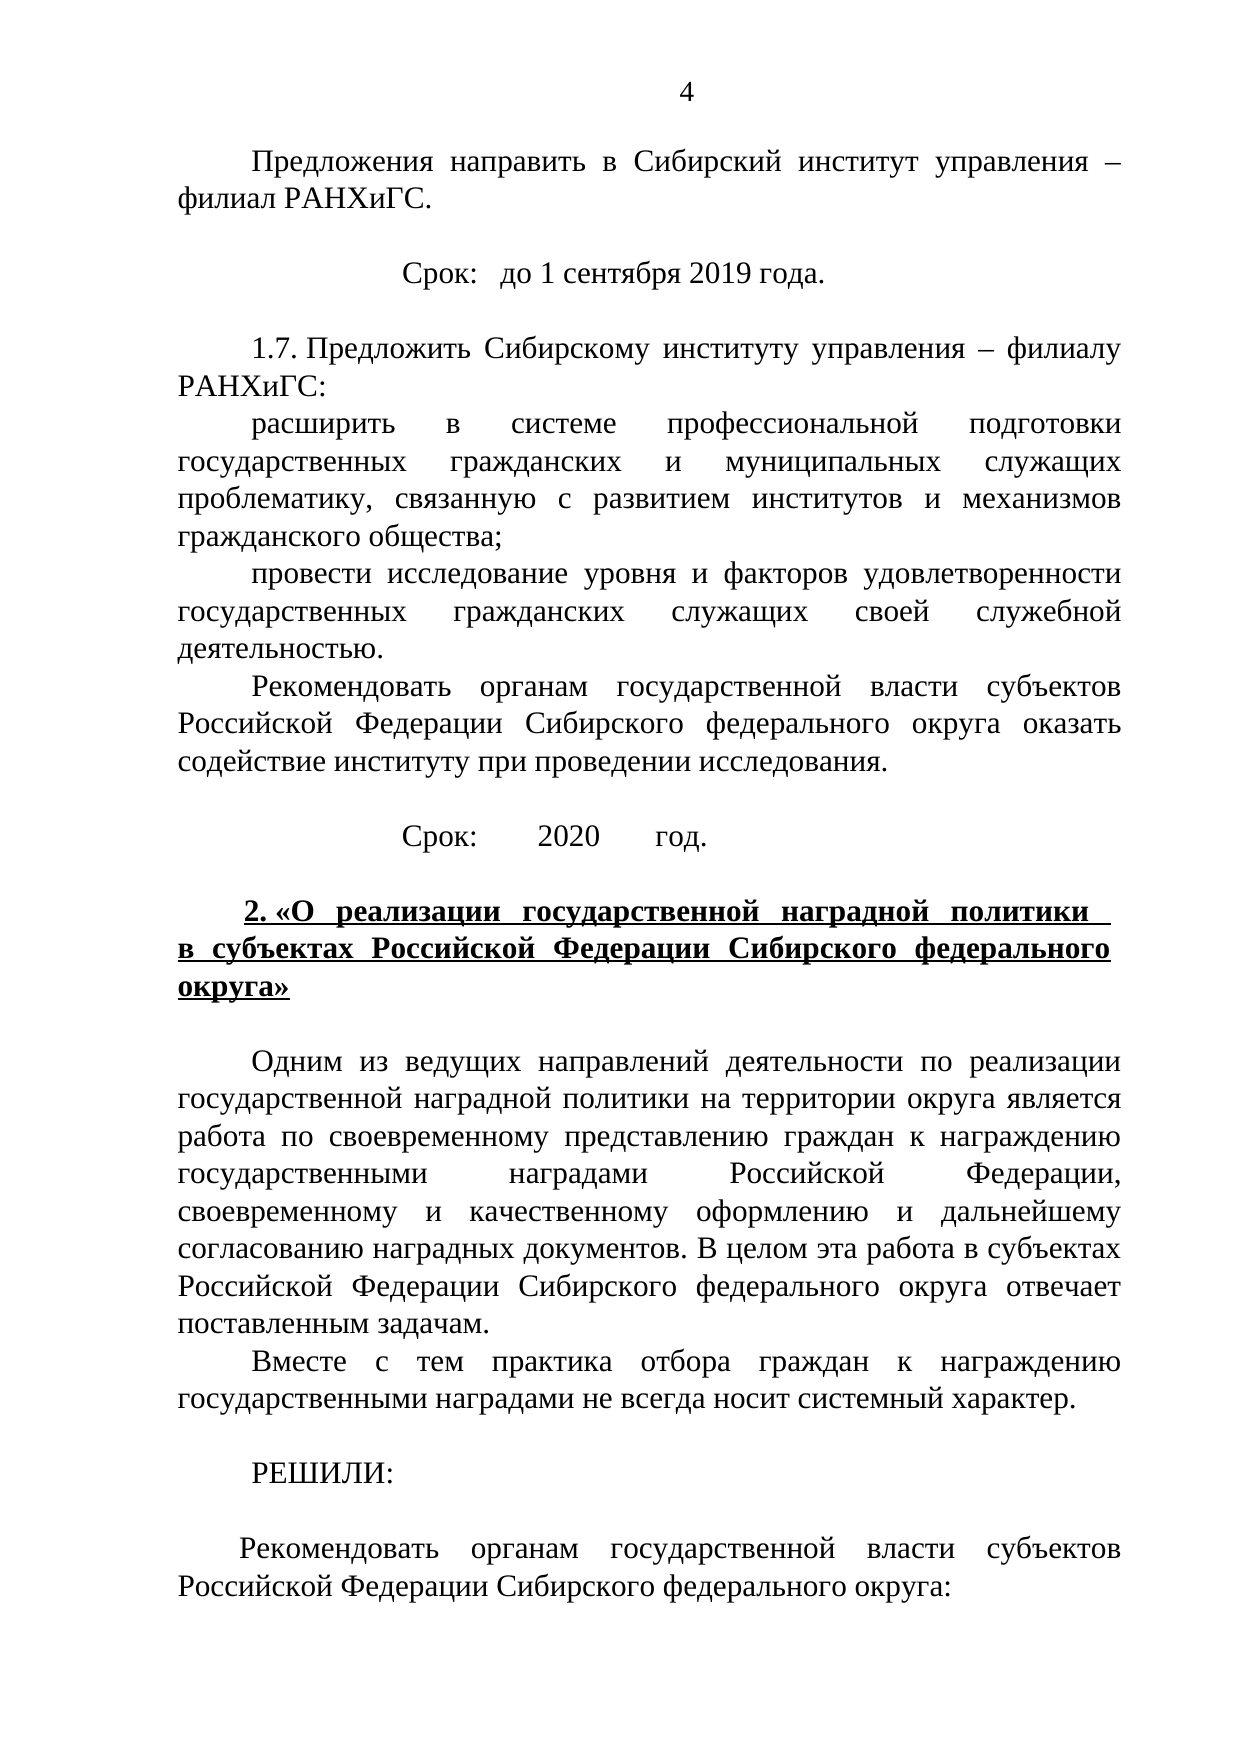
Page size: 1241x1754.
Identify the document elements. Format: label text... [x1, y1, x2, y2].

table_header Срок: [279, 779, 489, 853]
table_header Срок: [279, 216, 489, 291]
table_header 2. «О реализации государственной наградной политики в субъектах Российской Федерации Сибирского федерального округа» [159, 891, 1122, 1003]
text 1.7. Предложить Сибирскому институту управления – филиалу РАНХиГС: [177, 328, 1122, 403]
text Одним из ведущих направлений деятельности по реализации государственной наградной политики на территории округа является работа по своевременному представлению граждан к награждению государственными наградами Российской Федерации, своевременному и качественному оформлению и дальнейшему согласованию наградных документов. В целом эта работа в субъектах Российской Федерации Сибирского федерального округа отвечает поставленным задачам. [177, 1041, 1122, 1341]
text Рекомендовать органам государственной власти субъектов Российской Федерации Сибирского федерального округа: [177, 1528, 1122, 1603]
text Рекомендовать органам государственной власти субъектов Российской Федерации Сибирского федерального округа оказать содействие институту при проведении исследования. [177, 666, 1122, 778]
text Вместе с тем практика отбора граждан к награждению государственными наградами не всегда носит системный характер. [177, 1341, 1122, 1416]
text РЕШИЛИ: [177, 1453, 1122, 1491]
text расширить в системе профессиональной подготовки государственных гражданских и муниципальных служащих проблематику, связанную с развитием институтов и механизмов гражданского общества; [177, 403, 1122, 553]
table_header до 1 сентября 2019 года. [489, 216, 1133, 291]
text Предложения направить в Сибирский институт управления – филиал РАНХиГС. [177, 141, 1122, 216]
text провести исследование уровня и факторов удовлетворенности государственных гражданских служащих своей служебной деятельностью. [177, 553, 1122, 666]
table_header год. [489, 779, 1133, 853]
